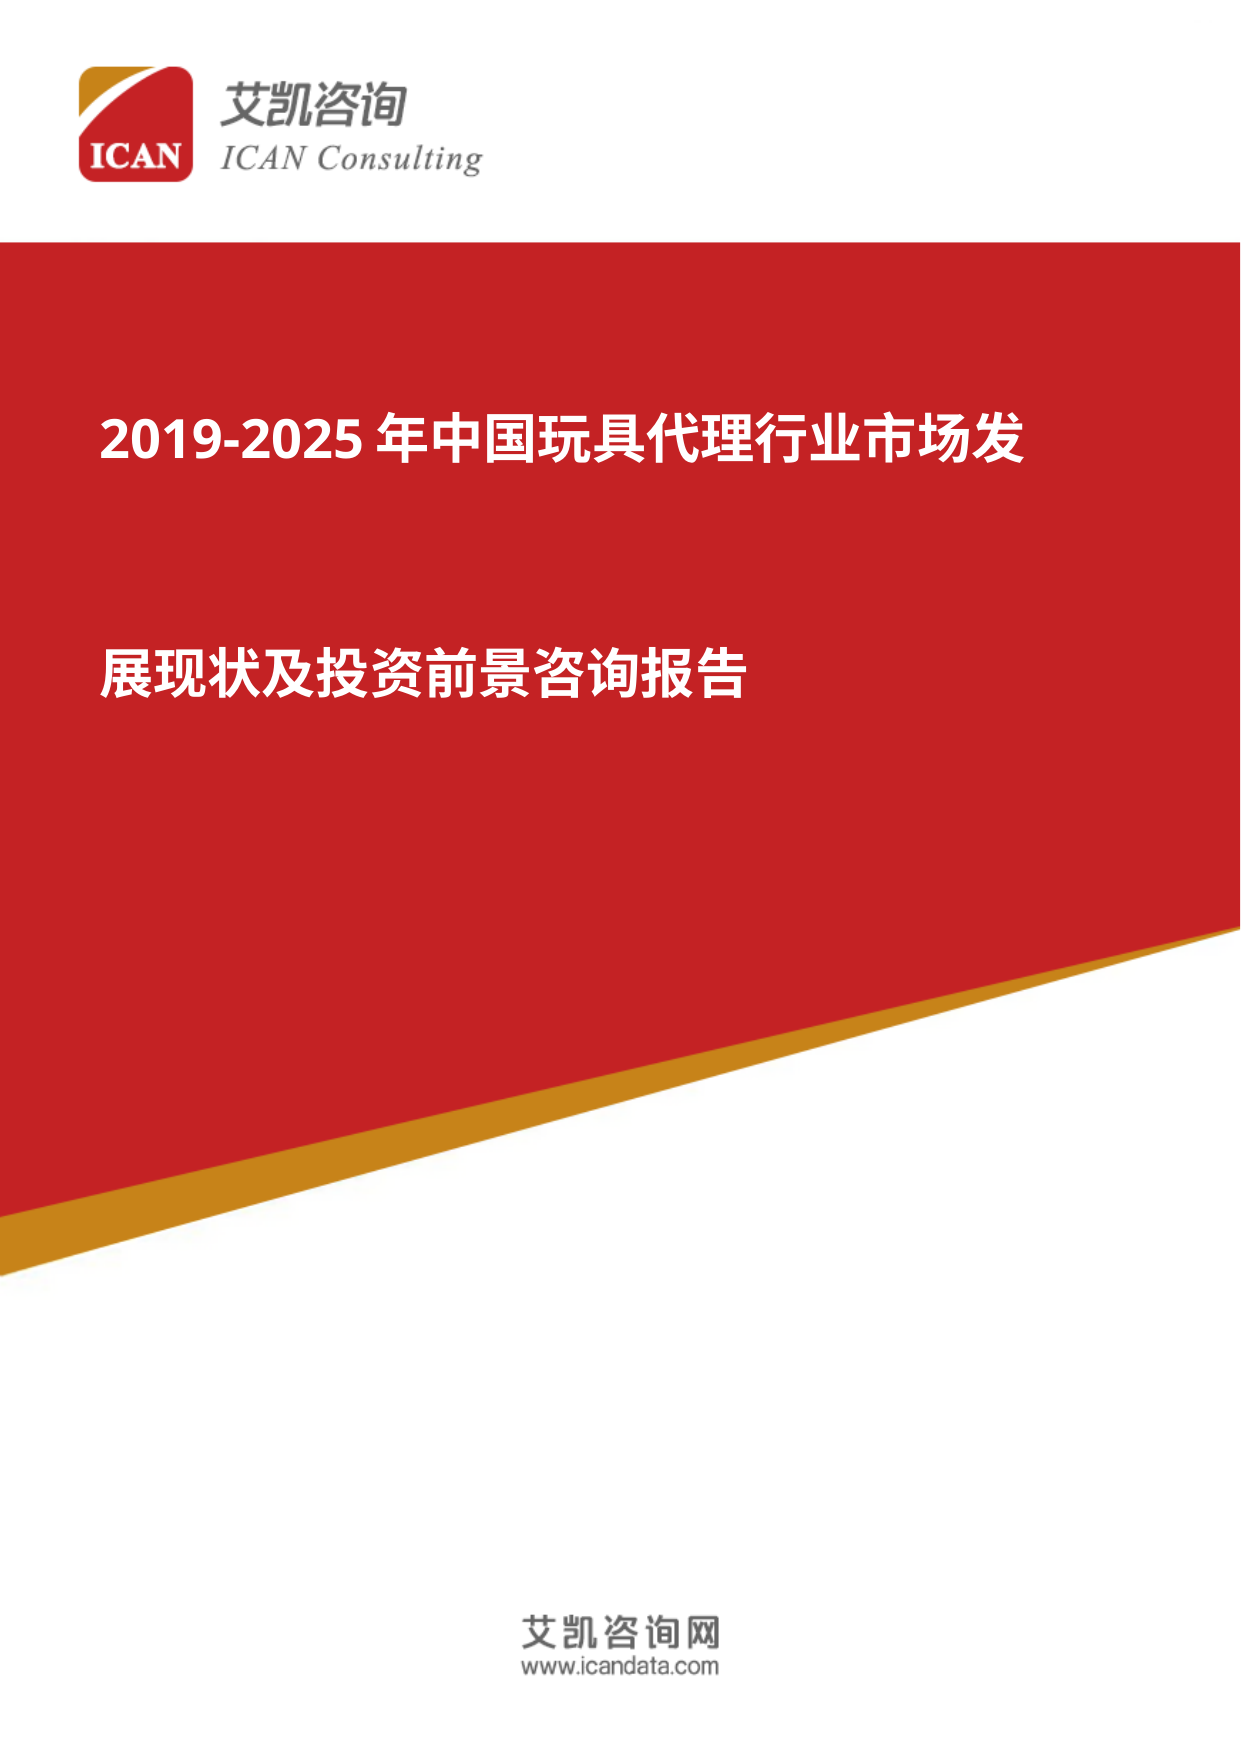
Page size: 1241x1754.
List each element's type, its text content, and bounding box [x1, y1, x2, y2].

picture [0, 5, 1241, 1754]
subtitle 2019-2025年中国玩具代理行业市场发展现状及投资前景咨询报告 [99, 386, 1053, 718]
